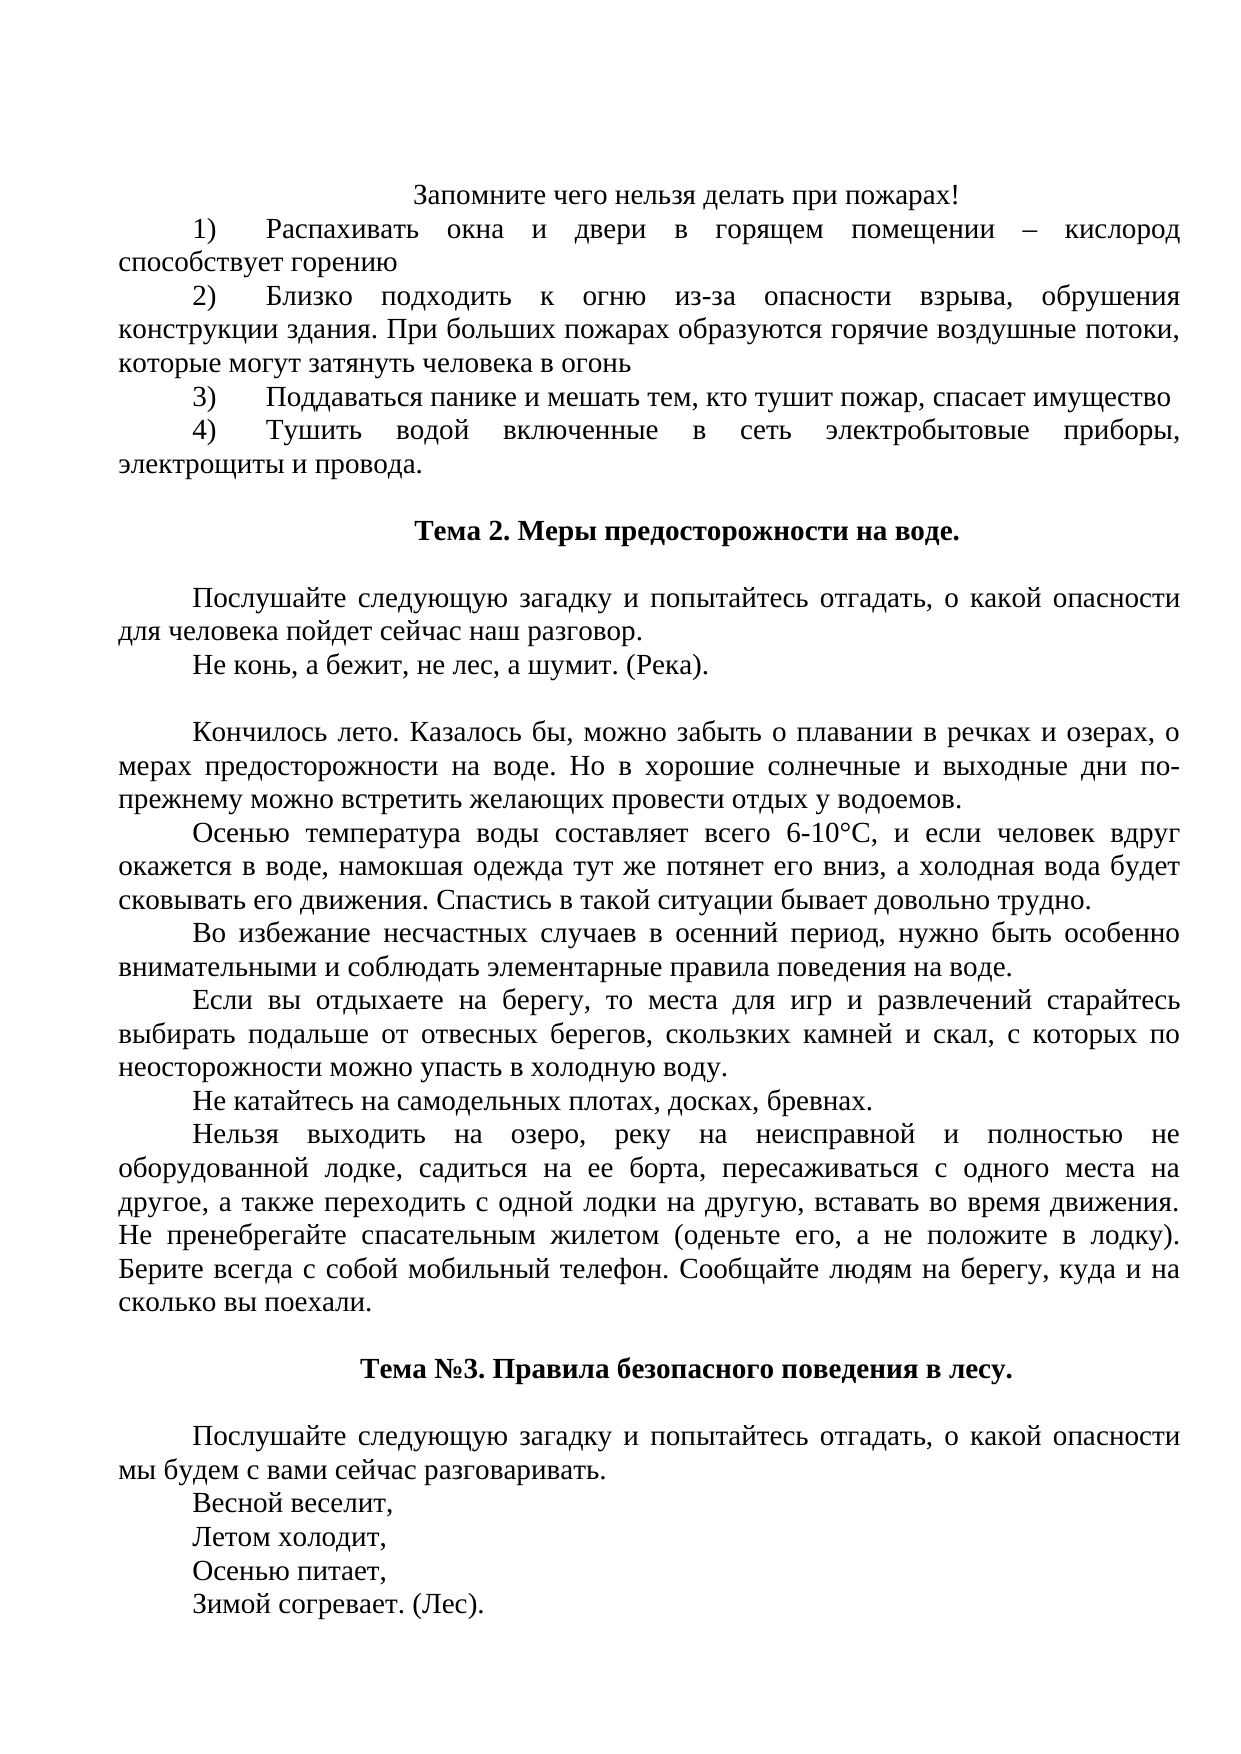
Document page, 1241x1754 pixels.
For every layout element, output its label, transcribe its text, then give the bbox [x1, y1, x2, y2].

text Осенью температура воды составляет всего 6-10°С, и если человек вдруг окажется в воде, намокшая одежда тут же потянет его вниз, а холодная вода будет сковывать его движения. Спастись в такой ситуации бывает довольно трудно. [118, 815, 1181, 915]
text Нельзя выходить на озеро, реку на неисправной и полностью не оборудованной лодке, садиться на ее борта, пересаживаться с одного места на другое, а также переходить с одной лодки на другую, вставать во время движения. Не пренебрегайте спасательным жилетом (оденьте его, а не положите в лодку). Берите всегда с собой мобильный телефон. Сообщайте людям на берегу, куда и на сколько вы поехали. [118, 1117, 1181, 1318]
text Кончилось лето. Казалось бы, можно забыть о плавании в речках и озерах, о мерах предосторожности на воде. Но в хорошие солнечные и выходные дни по-прежнему можно встретить желающих провести отдых у водоемов. [118, 714, 1181, 815]
list Поддаваться панике и мешать тем, кто тушит пожар, спасает имущество [118, 379, 1181, 412]
text Тема №3. Правила безопасного поведения в лесу. [118, 1351, 1181, 1385]
text Если вы отдыхаете на берегу, то места для игр и развлечений старайтесь выбирать подальше от отвесных берегов, скользких камней и скал, с которых по неосторожности можно упасть в холодную воду. [118, 982, 1181, 1083]
text Не катайтесь на самодельных плотах, досках, бревнах. [118, 1083, 1181, 1117]
list Тема 2. Меры предосторожности на воде. [193, 513, 1181, 546]
list Тушить водой включенные в сеть электробытовые приборы, электрощиты и провода. [118, 412, 1181, 479]
text Весной веселит, [118, 1486, 1181, 1519]
text Послушайте следующую загадку и попытайтесь отгадать, о какой опасности для человека пойдет сейчас наш разговор. [118, 580, 1181, 647]
text Летом холодит, [118, 1519, 1181, 1553]
text Не конь, а бежит, не лес, а шумит. (Река). [118, 647, 1181, 681]
text Послушайте следующую загадку и попытайтесь отгадать, о какой опасности мы будем с вами сейчас разговаривать. [118, 1418, 1181, 1486]
text Осенью питает, [118, 1553, 1181, 1586]
list Распахивать окна и двери в горящем помещении – кислород способствует горению [118, 211, 1181, 278]
text Зимой согревает. (Лес). [118, 1586, 1181, 1620]
list Запомните чего нельзя делать при пожарах! [192, 177, 1181, 211]
list Близко подходить к огню из-за опасности взрыва, обрушения конструкции здания. При больших пожарах образуются горячие воздушные потоки, которые могут затянуть человека в огонь [118, 278, 1181, 379]
text Во избежание несчастных случаев в осенний период, нужно быть особенно внимательными и соблюдать элементарные правила поведения на воде. [118, 915, 1181, 982]
